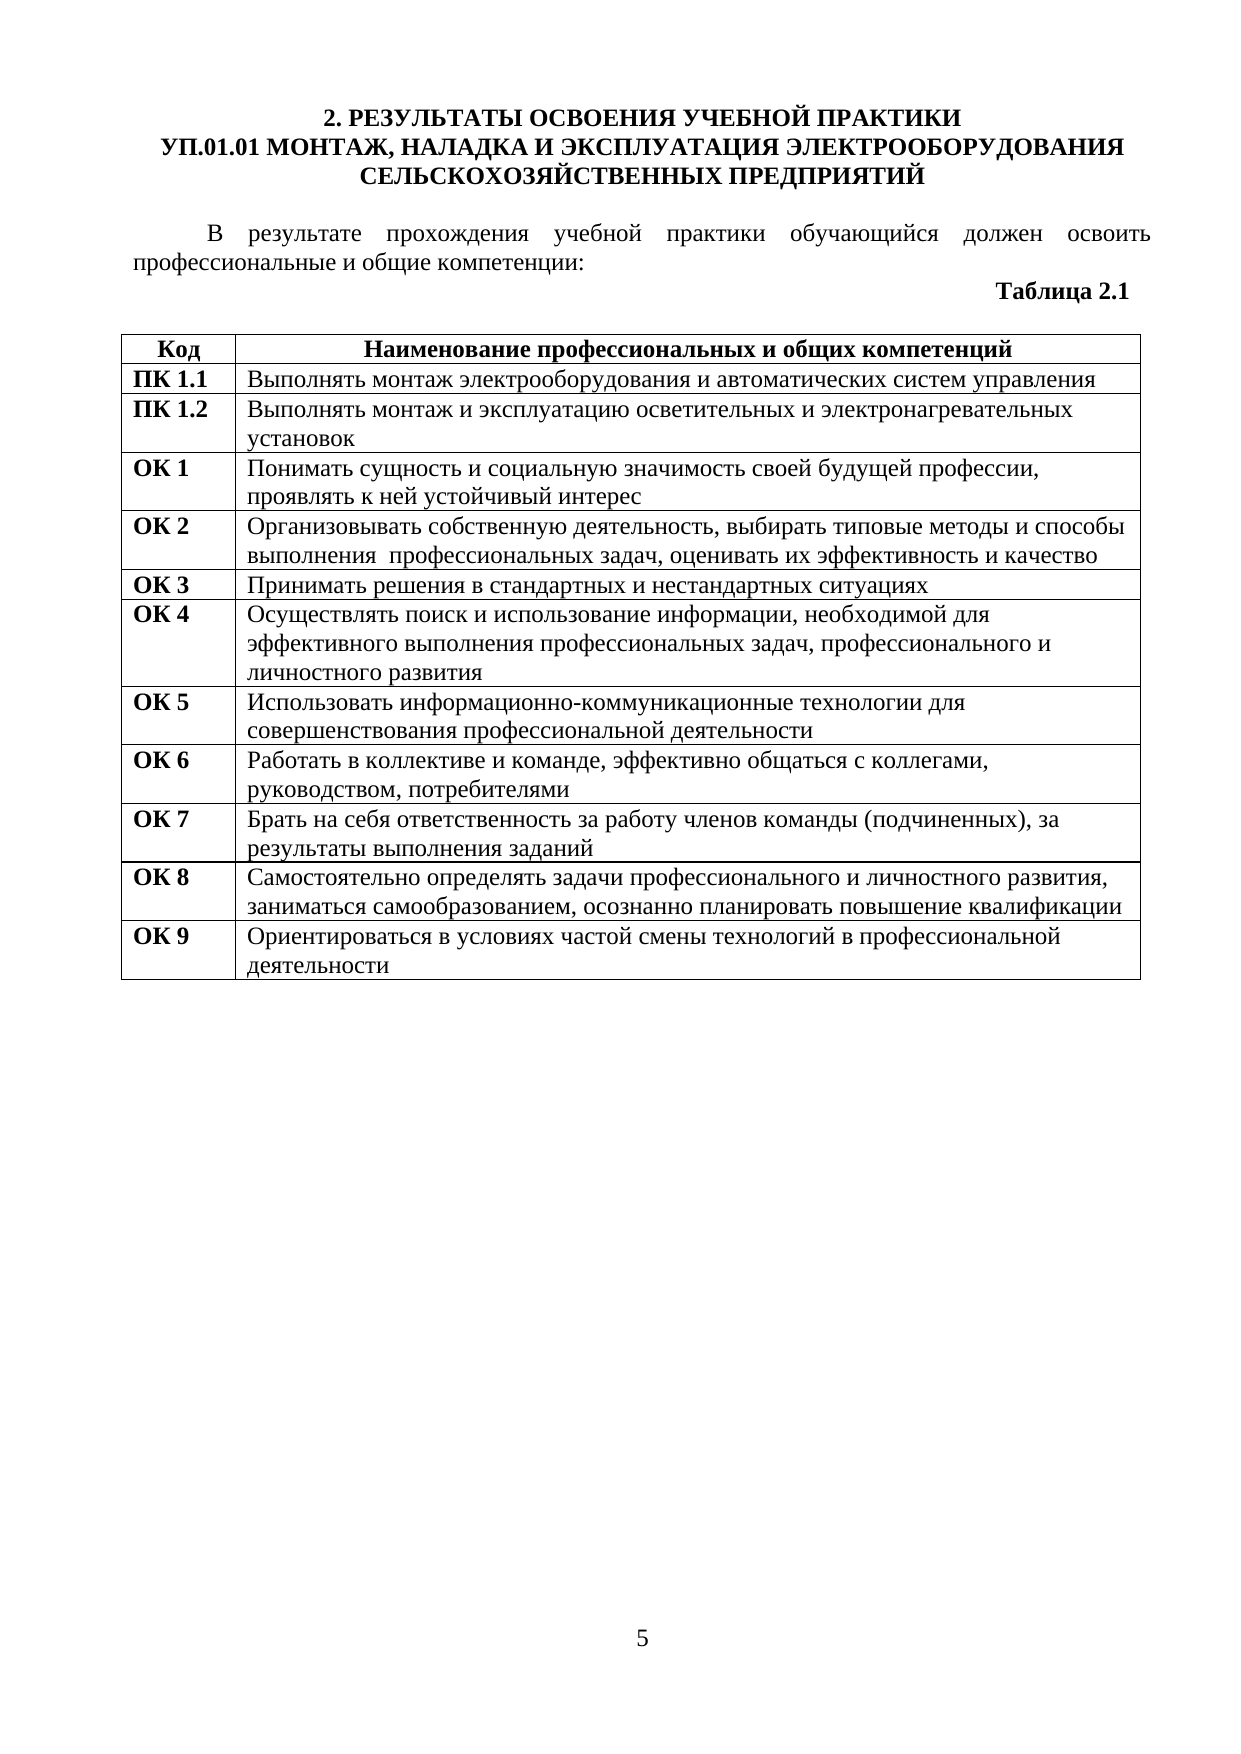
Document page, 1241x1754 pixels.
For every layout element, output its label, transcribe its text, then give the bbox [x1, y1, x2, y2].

table_cell ОК 1 [122, 453, 235, 510]
table_header Наименование профессиональных и общих компетенций [236, 335, 1140, 363]
text Таблица 2.1 [133, 276, 1152, 305]
table_cell ОК 3 [122, 570, 235, 598]
table_cell ПК 1.2 [122, 394, 235, 452]
table_cell Брать на себя ответственность за работу членов команды (подчиненных), за результаты выполнения заданий [236, 804, 1140, 861]
table_cell ОК 5 [122, 687, 235, 744]
table_cell ОК 4 [122, 600, 235, 686]
table_cell Принимать решения в стандартных и нестандартных ситуациях [236, 570, 1140, 598]
table_cell Выполнять монтаж и эксплуатацию осветительных и электронагревательных установок [236, 394, 1140, 452]
text В результате прохождения учебной практики обучающийся должен освоить профессиональные и общие компетенции: [133, 218, 1152, 276]
table_cell ОК 2 [122, 511, 235, 569]
table_cell Использовать информационно-коммуникационные технологии для совершенствования профессиональной деятельности [236, 687, 1140, 744]
table_cell ОК 8 [122, 863, 235, 920]
table_cell Понимать сущность и социальную значимость своей будущей профессии, проявлять к ней устойчивый интерес [236, 453, 1140, 510]
table_cell Выполнять монтаж электрооборудования и автоматических систем управления [236, 364, 1140, 393]
table_cell Осуществлять поиск и использование информации, необходимой для эффективного выполнения профессиональных задач, профессионального и личностного развития [236, 600, 1140, 686]
table_cell ОК 6 [122, 745, 235, 803]
table_cell Организовывать собственную деятельность, выбирать типовые методы и способы выполнения профессиональных задач, оценивать их эффективность и качество [236, 511, 1140, 569]
text 2. РЕЗУЛЬТАТЫ ОСВОЕНИЯ УЧЕБНОЙ ПРАКТИКИ [133, 103, 1152, 132]
table_cell Самостоятельно определять задачи профессионального и личностного развития, заниматься самообразованием, осознанно планировать повышение квалификации [236, 863, 1140, 920]
table_cell ПК 1.1 [122, 364, 235, 393]
text УП.01.01 МОНТАЖ, НАЛАДКА И ЭКСПЛУАТАЦИЯ ЭЛЕКТРООБОРУДОВАНИЯ СЕЛЬСКОХОЗЯЙСТВЕННЫХ ПРЕДПРИЯТИЙ [133, 132, 1152, 190]
table_cell ОК 9 [122, 921, 235, 978]
table_cell Ориентироваться в условиях частой смены технологий в профессиональной деятельности [236, 921, 1140, 978]
table_cell ОК 7 [122, 804, 235, 861]
table_cell Работать в коллективе и команде, эффективно общаться с коллегами, руководством, потребителями [236, 745, 1140, 803]
table_header Код [122, 335, 235, 363]
